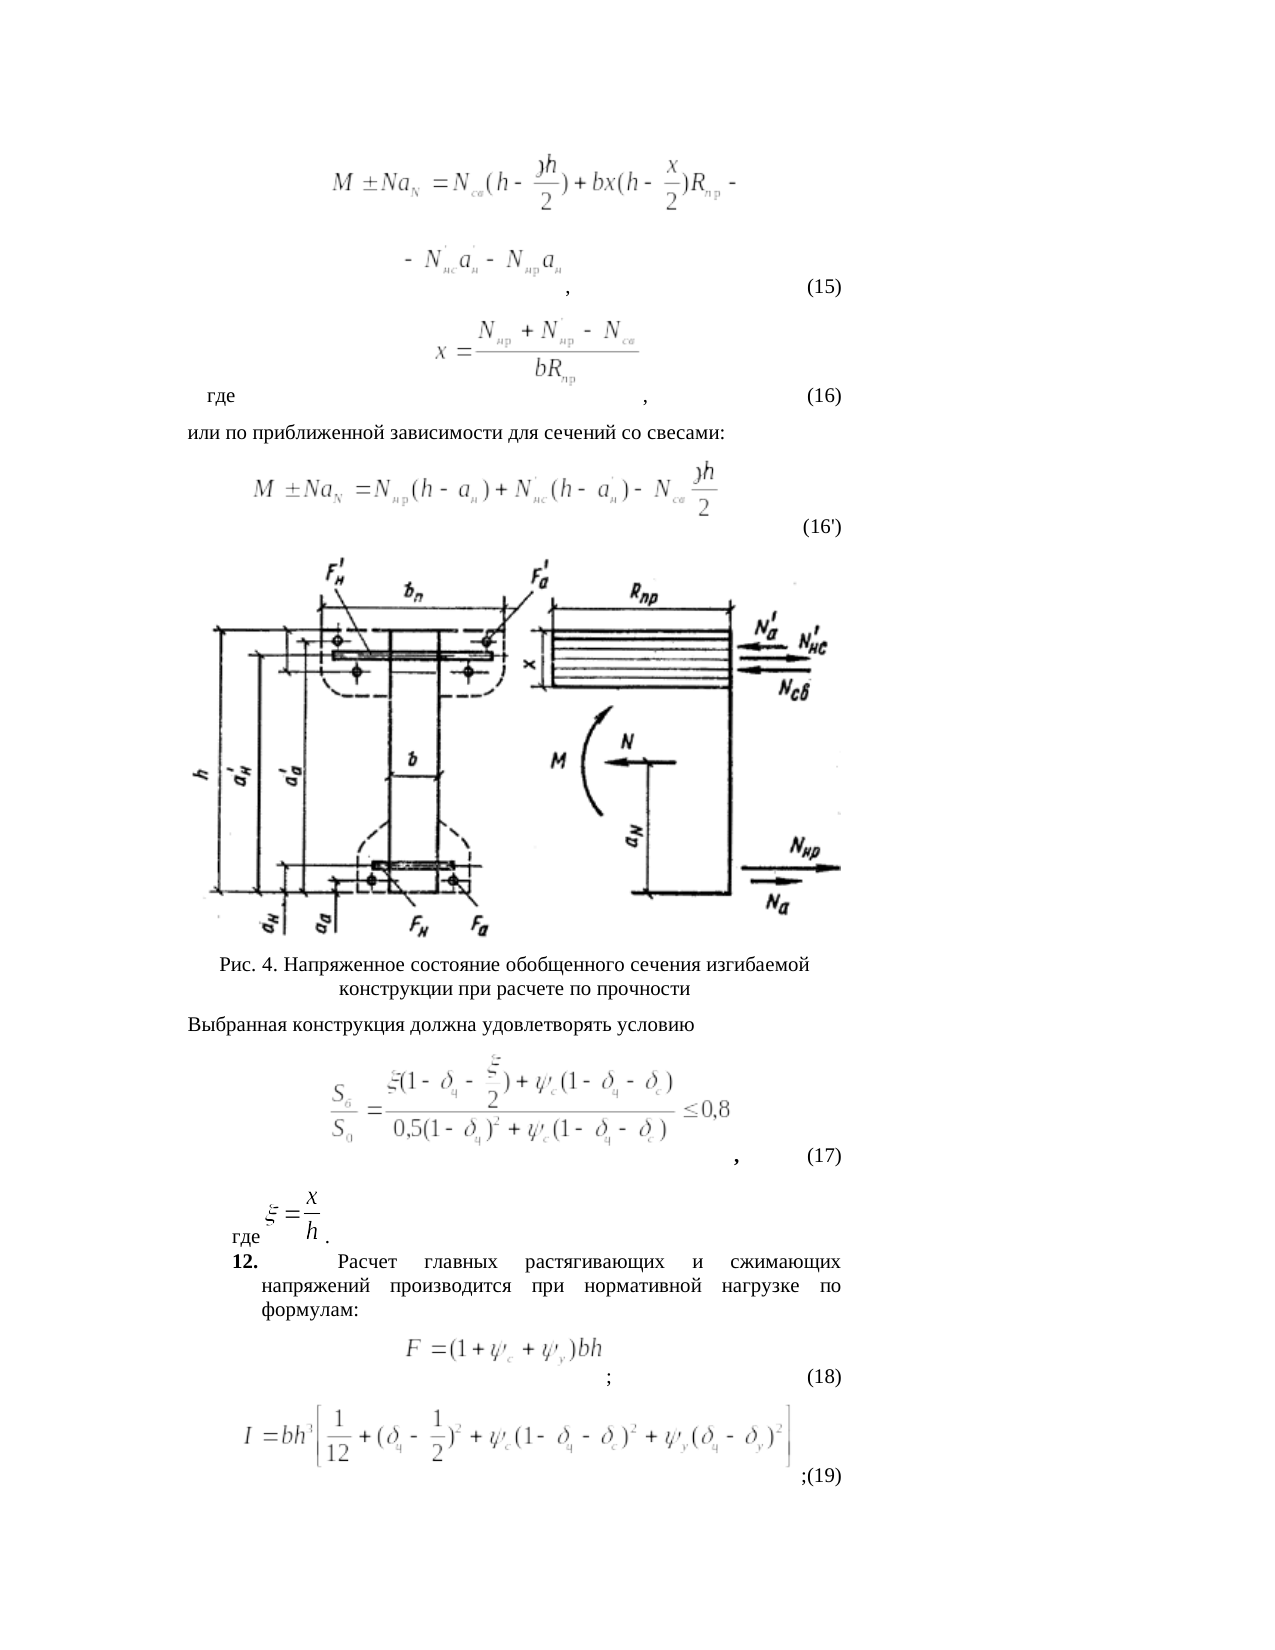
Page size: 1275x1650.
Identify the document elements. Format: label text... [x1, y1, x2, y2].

text или по приближенной зависимости для сечений со свесами: [187, 420, 842, 444]
list Расчет главных растягивающих и сжимающих напряжений производится при нормативной нагрузке по формулам: [232, 1248, 842, 1321]
text где , (16) [187, 311, 842, 407]
text , (15) [187, 239, 842, 298]
text , (17) [187, 1049, 842, 1167]
picture [187, 549, 841, 939]
text где. [187, 1180, 842, 1248]
text Выбранная конструкция должна удовлетворять условию [187, 1012, 842, 1036]
text ; (18) [187, 1333, 842, 1388]
text Рис. 4. Напряженное состояние обобщенного сечения изгибаемой конструкции при расчете по прочности [187, 952, 842, 1000]
text (16') [187, 456, 842, 537]
text ;(19) [187, 1400, 842, 1487]
